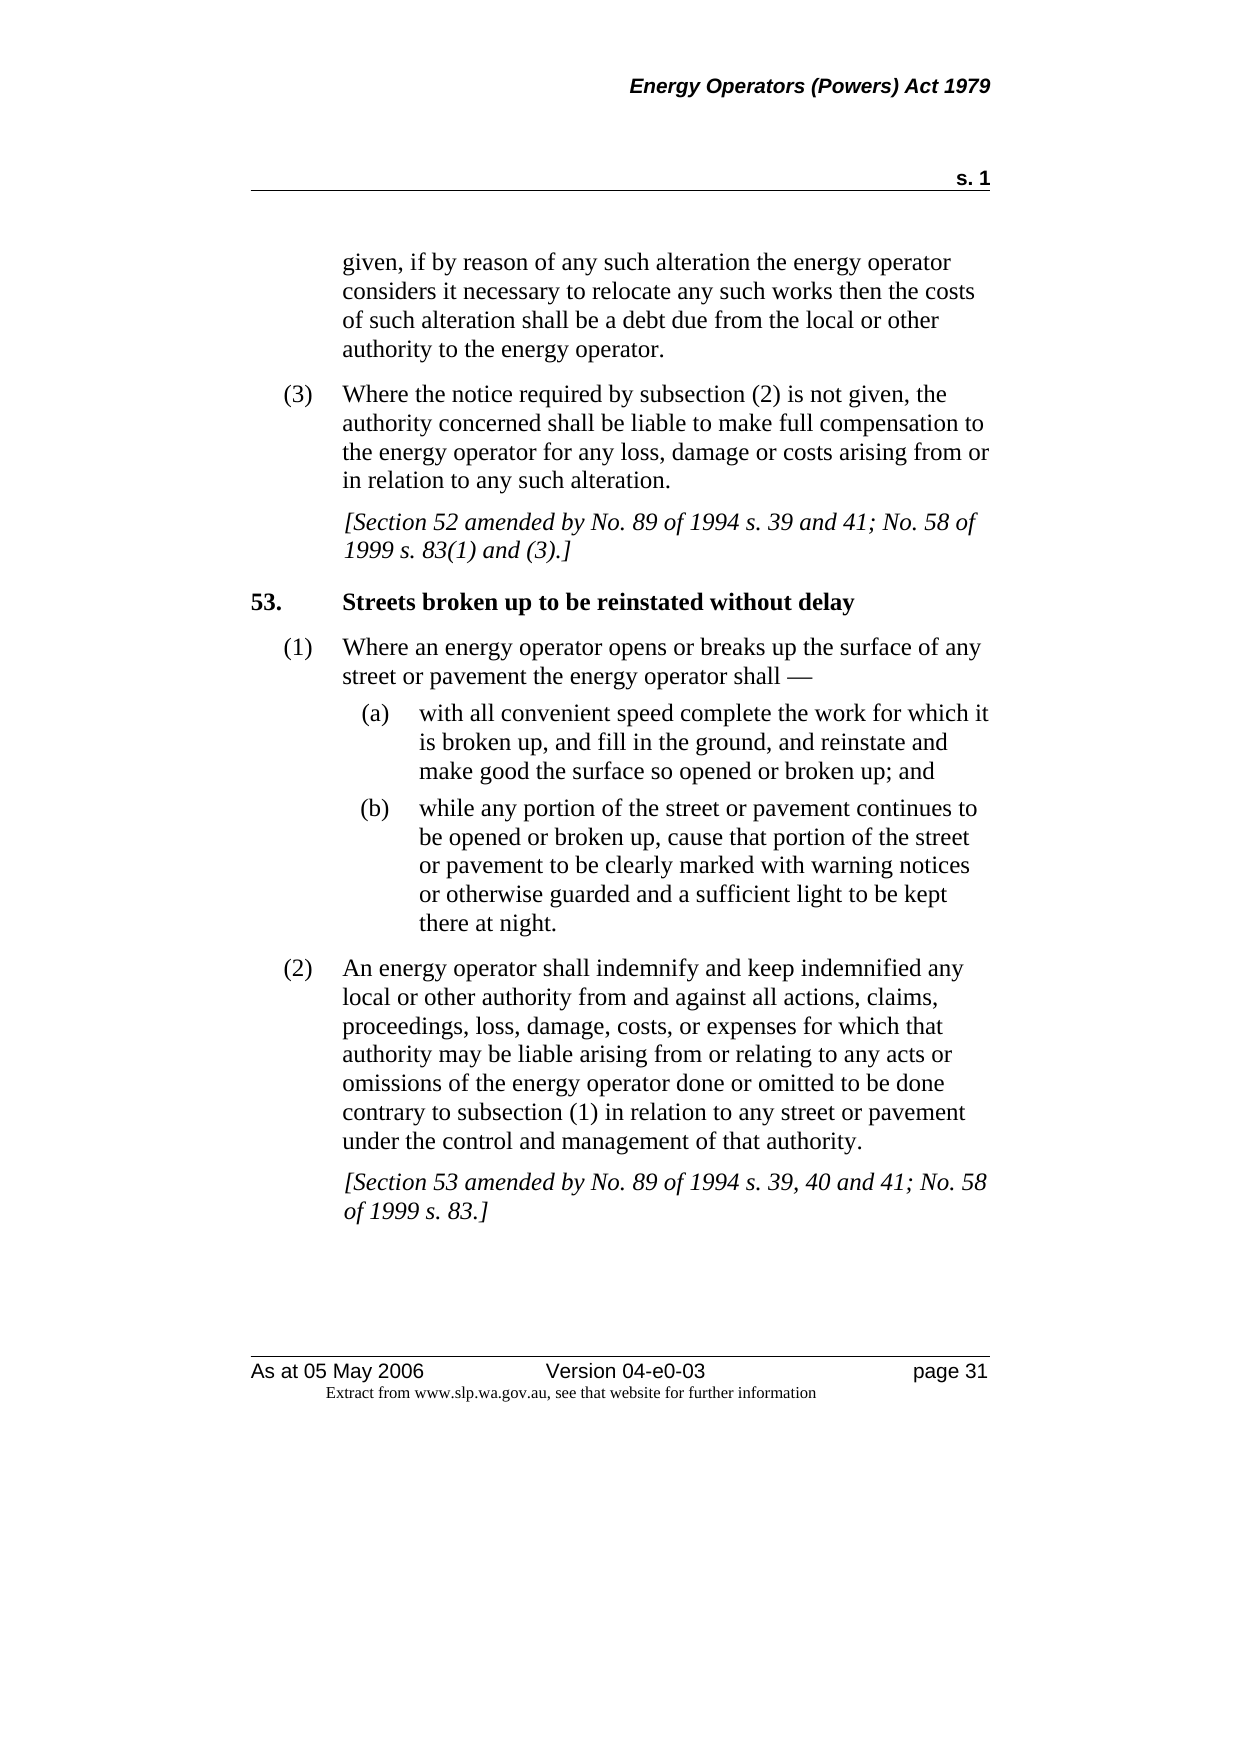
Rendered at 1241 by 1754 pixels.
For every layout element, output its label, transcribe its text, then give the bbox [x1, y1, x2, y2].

text (1) Where an energy operator opens or breaks up the surface of any street or pavement the energy operator shall — [251, 632, 990, 690]
text (a) with all convenient speed complete the work for which it is broken up, and fill in the ground, and reinstate and make good the surface so opened or broken up; and [251, 698, 990, 784]
subtitle 53. Streets broken up to be reinstated without delay [251, 587, 990, 616]
text (b) while any portion of the street or pavement continues to be opened or broken up, cause that portion of the street or pavement to be clearly marked with warning notices or otherwise guarded and a sufficient light to be kept there at night. [251, 793, 990, 937]
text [251, 247, 990, 362]
text [Section 52 amended by No. 89 of 1994 s. 39 and 41; No. 58 of 1999 s. 83(1) and (3).] [251, 507, 990, 564]
text (2) An energy operator shall indemnify and keep indemnified any local or other authority from and against all actions, claims, proceedings, loss, damage, costs, or expenses for which that authority may be liable arising from or relating to any acts or omissions of the energy operator done or omitted to be done contrary to subsection (1) in relation to any street or pavement under the control and management of that authority. [251, 953, 990, 1154]
text (3) Where the notice required by subsection (2) is not given, the authority concerned shall be liable to make full compensation to the energy operator for any loss, damage or costs arising from or in relation to any such alteration. [251, 379, 990, 494]
text [Section 53 amended by No. 89 of 1994 s. 39, 40 and 41; No. 58 of 1999 s. 83.] [251, 1167, 990, 1224]
